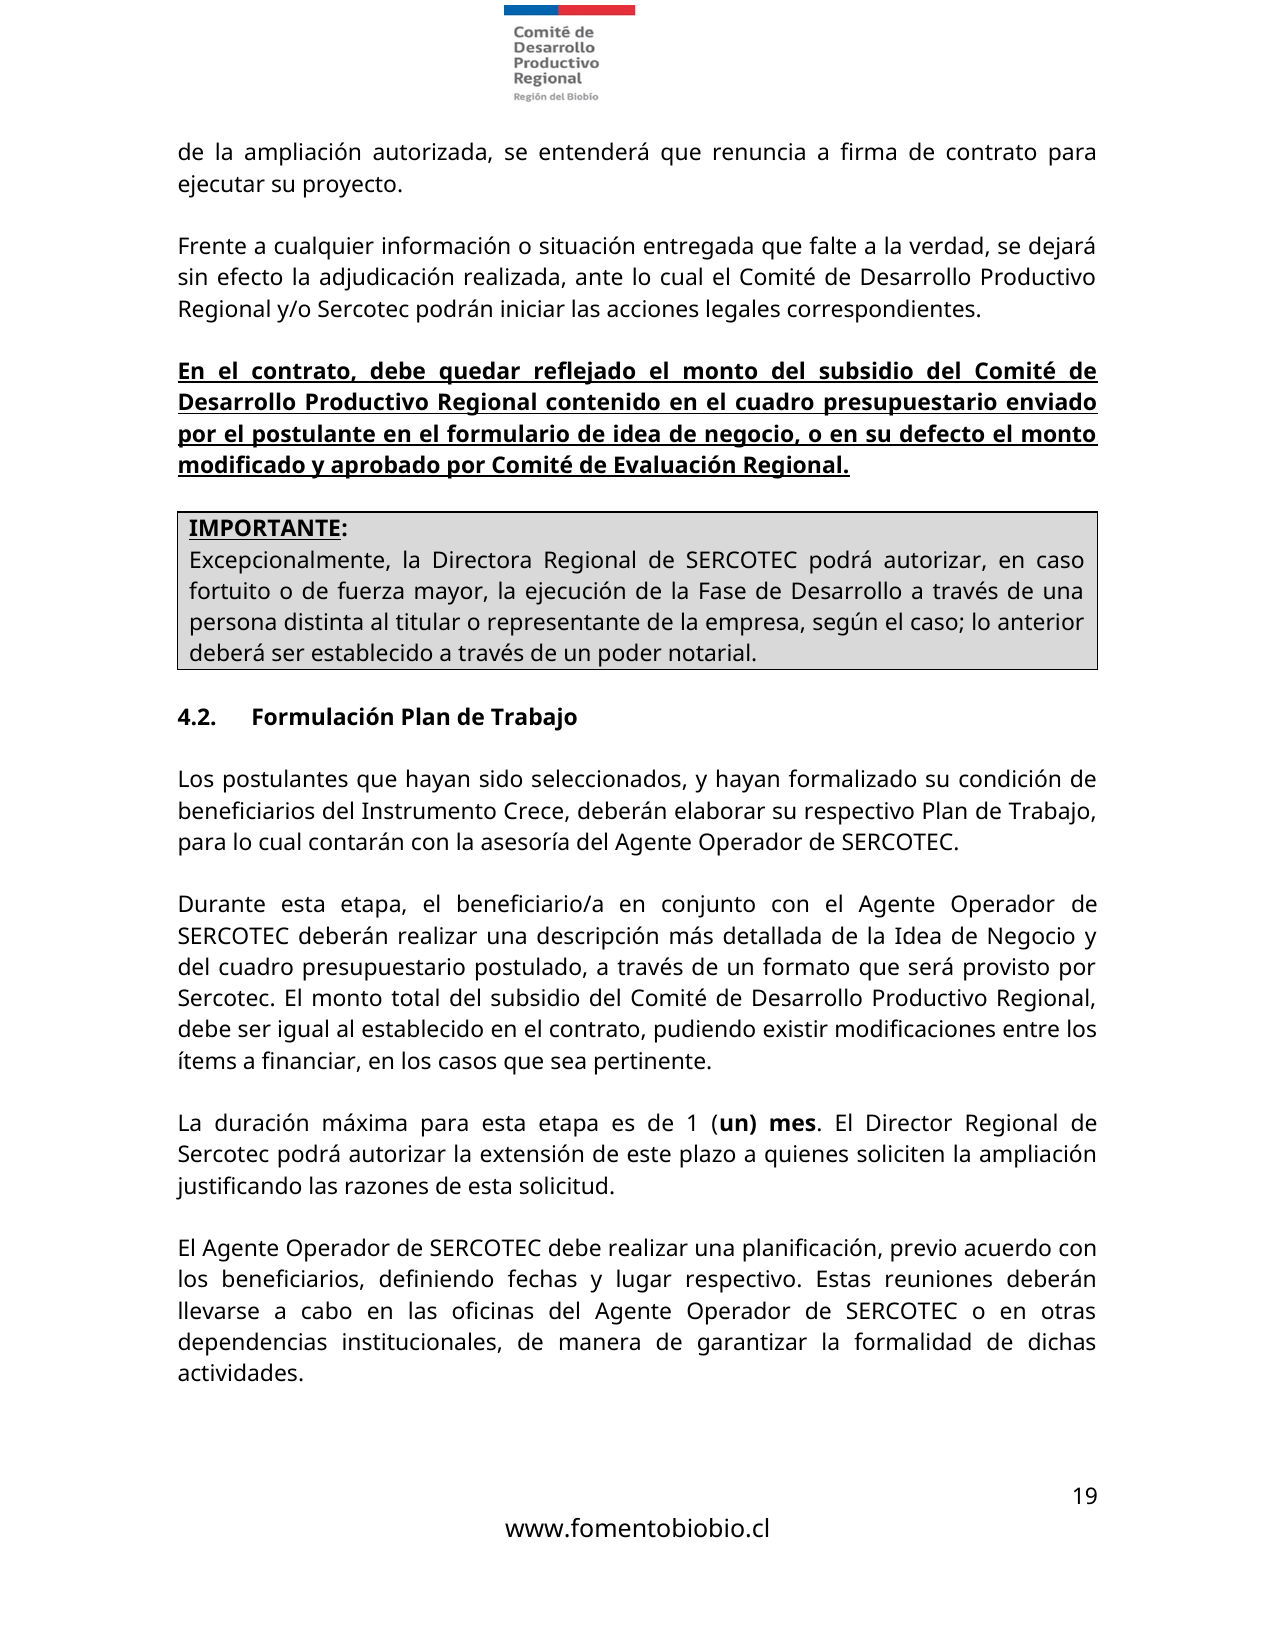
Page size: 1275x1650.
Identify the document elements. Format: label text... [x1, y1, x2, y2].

list En el contrato, debe quedar reflejado el monto del subsidio del Comité de Desarrollo Productivo Regional contenido en el cuadro presupuestario enviado por el postulante en el formulario de idea de negocio, o en su defecto el monto modificado y aprobado por Comité de Evaluación Regional. [177, 445, 1098, 480]
text La duración máxima para esta etapa es de 1 (un) mes. El Director Regional de Sercotec podrá autorizar la extensión de este plazo a quienes soliciten la ampliación justificando las razones de esta solicitud. [177, 1107, 1098, 1201]
list En el contrato, debe quedar reflejado el monto del subsidio del Comité de Desarrollo Productivo Regional contenido en el cuadro presupuestario enviado por el postulante en el formulario de idea de negocio, o en su defecto el monto modificado y aprobado por Comité de Evaluación Regional. [177, 355, 1098, 381]
picture [504, 5, 636, 134]
list Formulación Plan de Trabajo [177, 701, 1098, 732]
list En el contrato, debe quedar reflejado el monto del subsidio del Comité de Desarrollo Productivo Regional contenido en el cuadro presupuestario enviado por el postulante en el formulario de idea de negocio, o en su defecto el monto modificado y aprobado por Comité de Evaluación Regional. [177, 414, 1098, 444]
text Durante esta etapa, el beneficiario/a en conjunto con el Agente Operador de SERCOTEC deberán realizar una descripción más detallada de la Idea de Negocio y del cuadro presupuestario postulado, a través de un formato que será provisto por Sercotec. El monto total del subsidio del Comité de Desarrollo Productivo Regional, debe ser igual al establecido en el contrato, pudiendo existir modificaciones entre los ítems a financiar, en los casos que sea pertinente. [177, 888, 1098, 1076]
list En el contrato, debe quedar reflejado el monto del subsidio del Comité de Desarrollo Productivo Regional contenido en el cuadro presupuestario enviado por el postulante en el formulario de idea de negocio, o en su defecto el monto modificado y aprobado por Comité de Evaluación Regional. [177, 382, 1098, 413]
text El Agente Operador de SERCOTEC debe realizar una planificación, previo acuerdo con los beneficiarios, definiendo fechas y lugar respectivo. Estas reuniones deberán llevarse a cabo en las oficinas del Agente Operador de SERCOTEC o en otras dependencias institucionales, de manera de garantizar la formalidad de dichas actividades. [177, 1232, 1098, 1388]
text Frente a cualquier información o situación entregada que falte a la verdad, se dejará sin efecto la adjudicación realizada, ante lo cual el Comité de Desarrollo Productivo Regional y/o Sercotec podrán iniciar las acciones legales correspondientes. [177, 230, 1098, 324]
text Los postulantes que hayan sido seleccionados, y hayan formalizado su condición de beneficiarios del Instrumento Crece, deberán elaborar su respectivo Plan de Trabajo, para lo cual contarán con la asesoría del Agente Operador de SERCOTEC. [177, 763, 1098, 857]
table_header IMPORTANTE: Excepcionalmente, la Directora Regional de SERCOTEC podrá autorizar, en caso fortuito o de fuerza mayor, la ejecución de la Fase de Desarrollo a través de una persona distinta al titular o representante de la empresa, según el caso; lo anterior deberá ser establecido a través de un poder notarial. [178, 513, 1097, 669]
